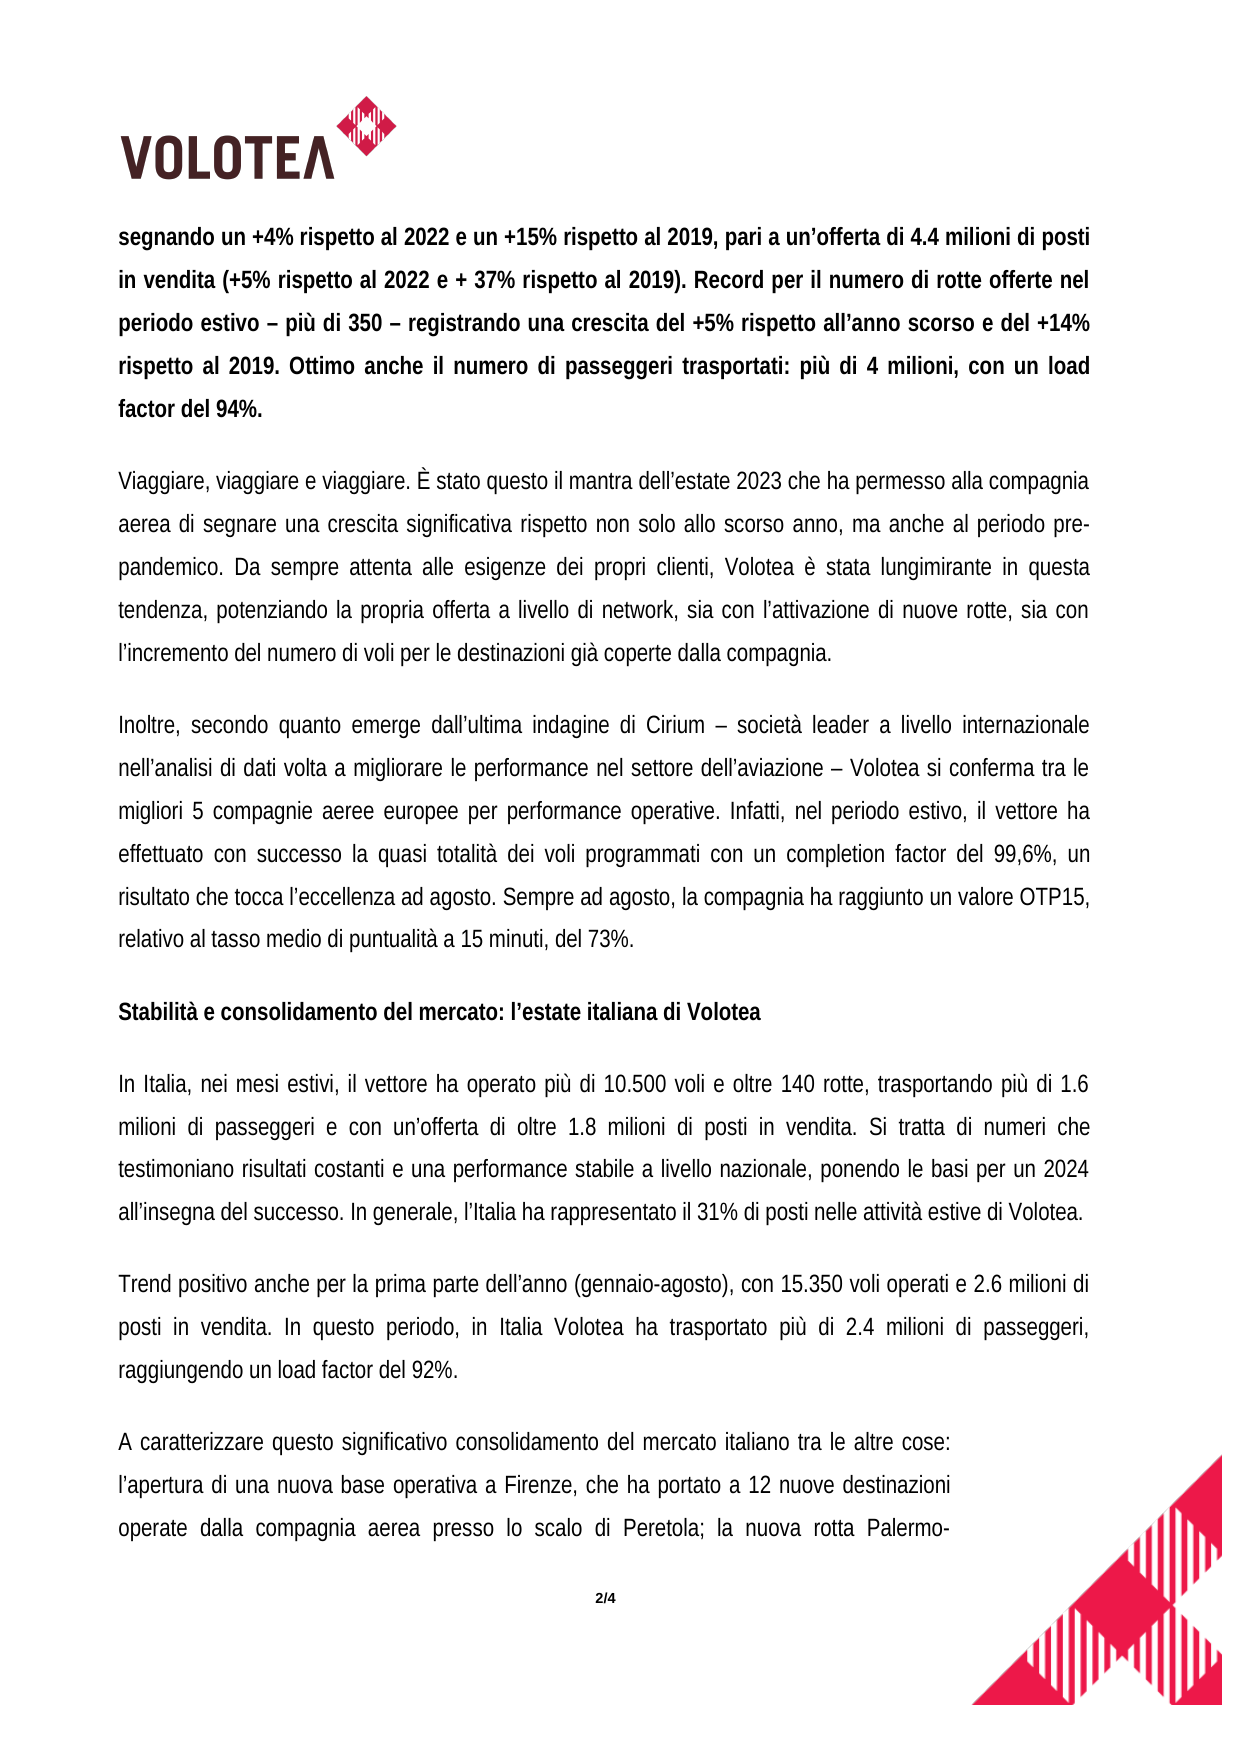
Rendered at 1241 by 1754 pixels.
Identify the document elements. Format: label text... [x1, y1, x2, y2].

text Viaggiare, viaggiare e viaggiare. È stato questo il mantra dell’estate 2023 che ha permesso alla compagnia aerea di segnare una crescita significativa rispetto non solo allo scorso anno, ma anche al periodo pre-pandemico. Da sempre attenta alle esigenze dei propri clienti, Volotea è stata lungimirante in questa tendenza, potenziando la propria offerta a livello di network, sia con l’attivazione di nuove rotte, sia con l’incremento del numero di voli per le destinazioni già coperte dalla compagnia. [118, 466, 1092, 666]
text In Italia, nei mesi estivi, il vettore ha operato più di 10.500 voli e oltre 140 rotte, trasportando più di 1.6 milioni di passeggeri e con un’offerta di oltre 1.8 milioni di posti in vendita. Si tratta di numeri che testimoniano risultati costanti e una performance stabile a livello nazionale, ponendo le basi per un 2024 all’insegna del successo. In generale, l’Italia ha rappresentato il 31% di posti nelle attività estive di Volotea. [118, 1069, 1092, 1226]
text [118, 222, 1092, 423]
text Stabilità e consolidamento del mercato: l’estate italiana di Volotea [118, 997, 1092, 1025]
text Trend positivo anche per la prima parte dell’anno (gennaio-agosto), con 15.350 voli operati e 2.6 milioni di posti in vendita. In questo periodo, in Italia Volotea ha trasportato più di 2.4 milioni di passeggeri, raggiungendo un load factor del 92%. [118, 1269, 1092, 1384]
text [118, 1427, 1092, 1542]
text Inoltre, secondo quanto emerge dall’ultima indagine di Cirium – società leader a livello internazionale nell’analisi di dati volta a migliorare le performance nel settore dell’aviazione – Volotea si conferma tra le migliori 5 compagnie aeree europee per performance operative. Infatti, nel periodo estivo, il vettore ha effettuato con successo la quasi totalità dei voli programmati con un completion factor del 99,6%, un risultato che tocca l’eccellenza ad agosto. Sempre ad agosto, la compagnia ha raggiunto un valore OTP15, relativo al tasso medio di puntualità a 15 minuti, del 73%. [118, 710, 1092, 953]
